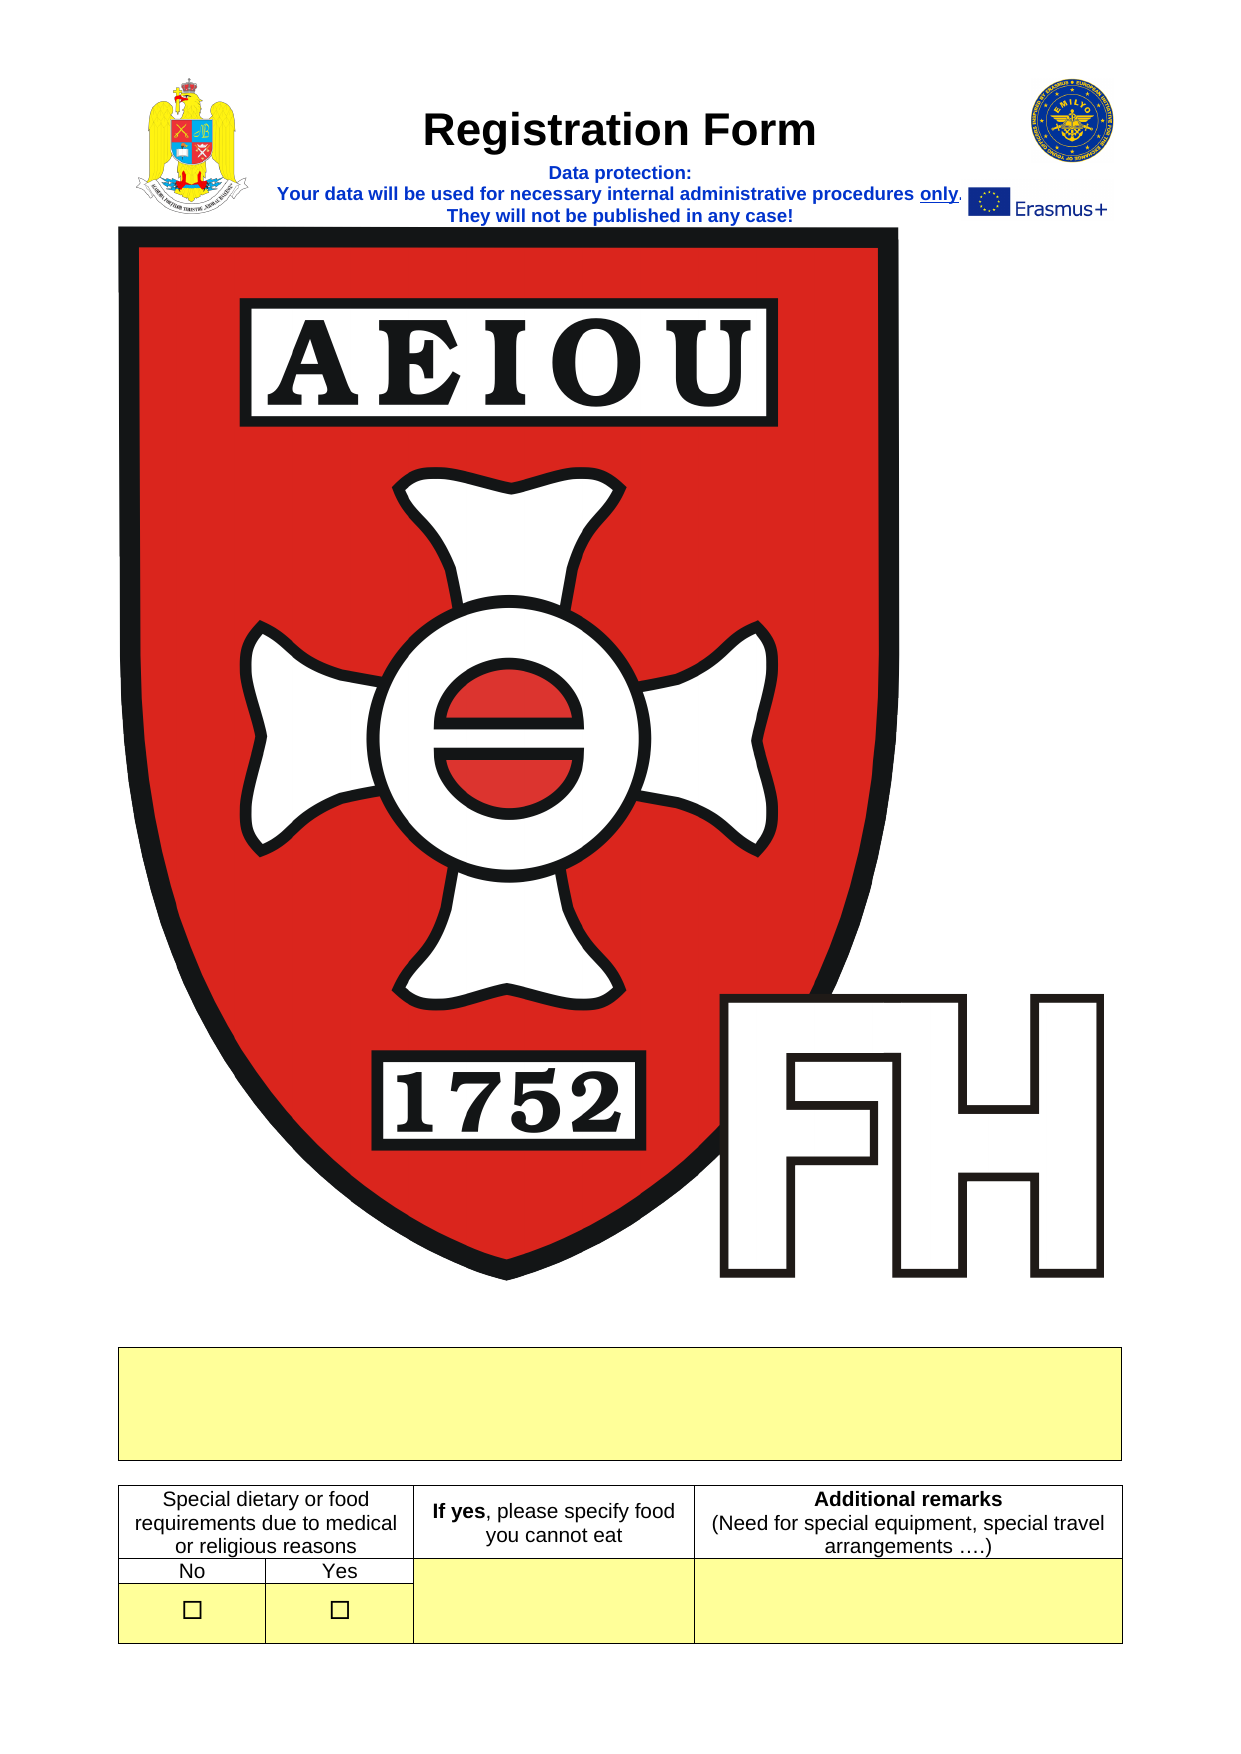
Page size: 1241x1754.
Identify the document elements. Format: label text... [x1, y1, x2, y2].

table_header Special dietary or food requirements due to medical or religious reasons [119, 1486, 413, 1558]
picture [136, 78, 249, 214]
picture [961, 179, 1114, 221]
table_cell No [119, 1559, 265, 1583]
table_cell [414, 1559, 694, 1643]
table_cell Yes [266, 1559, 413, 1583]
table_cell [266, 1584, 413, 1643]
table_header Additional remarks (Need for special equipment, special travel arrangements ….) [695, 1486, 1122, 1558]
table_header If yes, please specify food you cannot eat [414, 1486, 694, 1558]
table_cell [119, 1348, 1121, 1460]
table_cell [695, 1559, 1122, 1643]
table_cell [119, 1584, 265, 1643]
picture [118, 226, 1104, 1281]
picture [1031, 78, 1114, 163]
